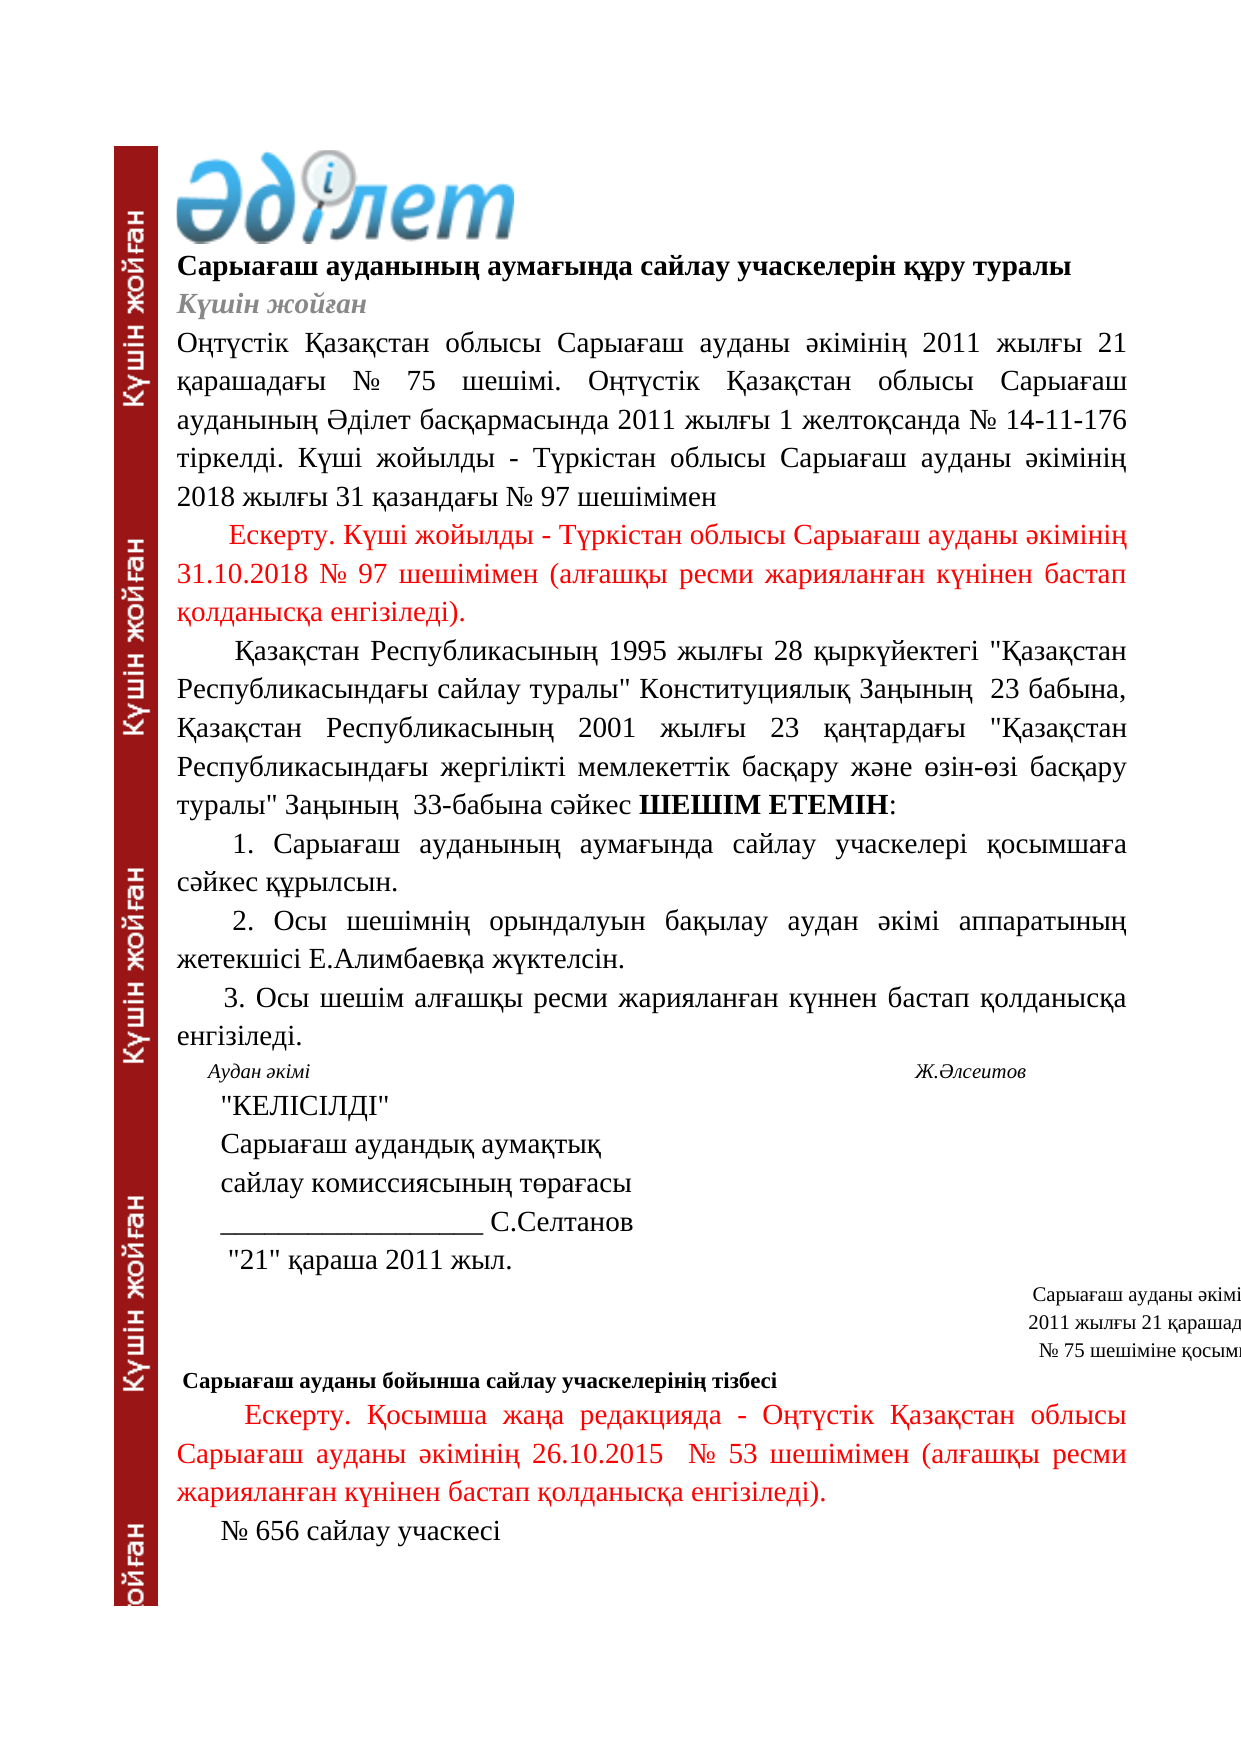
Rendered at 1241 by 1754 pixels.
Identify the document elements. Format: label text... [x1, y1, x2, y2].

text Сарыағаш ауданының аумағында сайлау учаскелерін құру туралы [112, 248, 1128, 281]
picture [114, 512, 158, 517]
table_header Аудан әкімі [101, 1057, 913, 1088]
picture [114, 1546, 158, 1606]
text Күшін жойған [112, 286, 1128, 320]
picture [114, 320, 158, 325]
table_header Ж.Әлсеитов [913, 1057, 1240, 1088]
text Сарыағаш аудандық аумақтық [112, 1127, 1128, 1160]
text 1. Сарыағаш ауданының аумағында сайлау учаскелері қосымшаға сәйкес құрылсын. [112, 826, 1128, 898]
text Оңтүстік Қазақстан облысы Сарыағаш ауданы әкімінің 2011 жылғы 21 қарашадағы № 75 шешімі. Оңтүстік Қазақстан облысы Сарыағаш ауданының Әділет басқармасында 2011 жылғы 1 желтоқсанда № 14-11-176 тіркелді. Күші жойылды - Түркістан облысы Сарыағаш ауданы әкімінің 2018 жылғы 31 қазандағы № 97 шешімімен [112, 325, 1128, 512]
text "КЕЛІСІЛДІ" [112, 1088, 1128, 1122]
picture [114, 975, 158, 980]
text Ескерту. Күшi жойылды - Түркістан облысы Сарыағаш ауданы әкiмiнiң 31.10.2018 № 97 шешімімен (алғашқы ресми жарияланған күнінен бастап қолданысқа енгізіледі). [112, 517, 1128, 628]
picture [114, 1276, 158, 1281]
picture [114, 281, 158, 286]
picture [114, 1052, 158, 1057]
picture [114, 1237, 158, 1242]
text "21" қараша 2011 жыл. [112, 1242, 1128, 1276]
text 3. Осы шешім алғашқы ресми жарияланған күннен бастап қолданысқа енгізіледі. [112, 980, 1128, 1052]
picture [114, 1393, 158, 1397]
picture [114, 1508, 158, 1513]
picture [114, 821, 158, 826]
table_header Сарыағаш ауданы әкімінің 2011 жылғы 21 қарашадағы № 75 шешіміне қосымша [912, 1281, 1240, 1367]
picture [176, 150, 515, 244]
text Қазақстан Республикасының 1995 жылғы 28 қыркүйектегі "Қазақстан Республикасындағы сайлау туралы" Конституциялық Заңының 23 бабына, Қазақстан Республикасының 2001 жылғы 23 қаңтардағы "Қазақстан Республикасындағы жергілікті мемлекеттік басқару және өзін-өзі басқару туралы" Заңының 33-бабына сәйкес ШЕШІМ ЕТЕМІН: [112, 633, 1128, 821]
text 2. Осы шешімнің орындалуын бақылау аудан әкімі аппаратының жетекшісі Е.Алимбаевқа жүктелсін. [112, 903, 1128, 975]
picture [114, 628, 158, 633]
table_header [101, 1281, 912, 1367]
text Сарыағаш ауданы бойынша сайлау учаскелерінің тізбесі [112, 1367, 1128, 1393]
text № 656 сайлау учаскесі [112, 1513, 1128, 1546]
text __________________ С.Селтанов [112, 1204, 1128, 1237]
picture [114, 1160, 158, 1165]
picture [114, 1122, 158, 1127]
text Ескерту. Қосымша жаңа редакцияда - Оңтүстік Қазақстан облысы Сарыағаш ауданы әкімінің 26.10.2015 № 53 шешімімен (алғашқы ресми жарияланған күнінен бастап қолданысқа енгізіледі). [112, 1397, 1128, 1508]
picture [114, 898, 158, 903]
text сайлау комиссиясының төрағасы [112, 1165, 1128, 1199]
picture [114, 146, 158, 248]
picture [114, 1199, 158, 1204]
